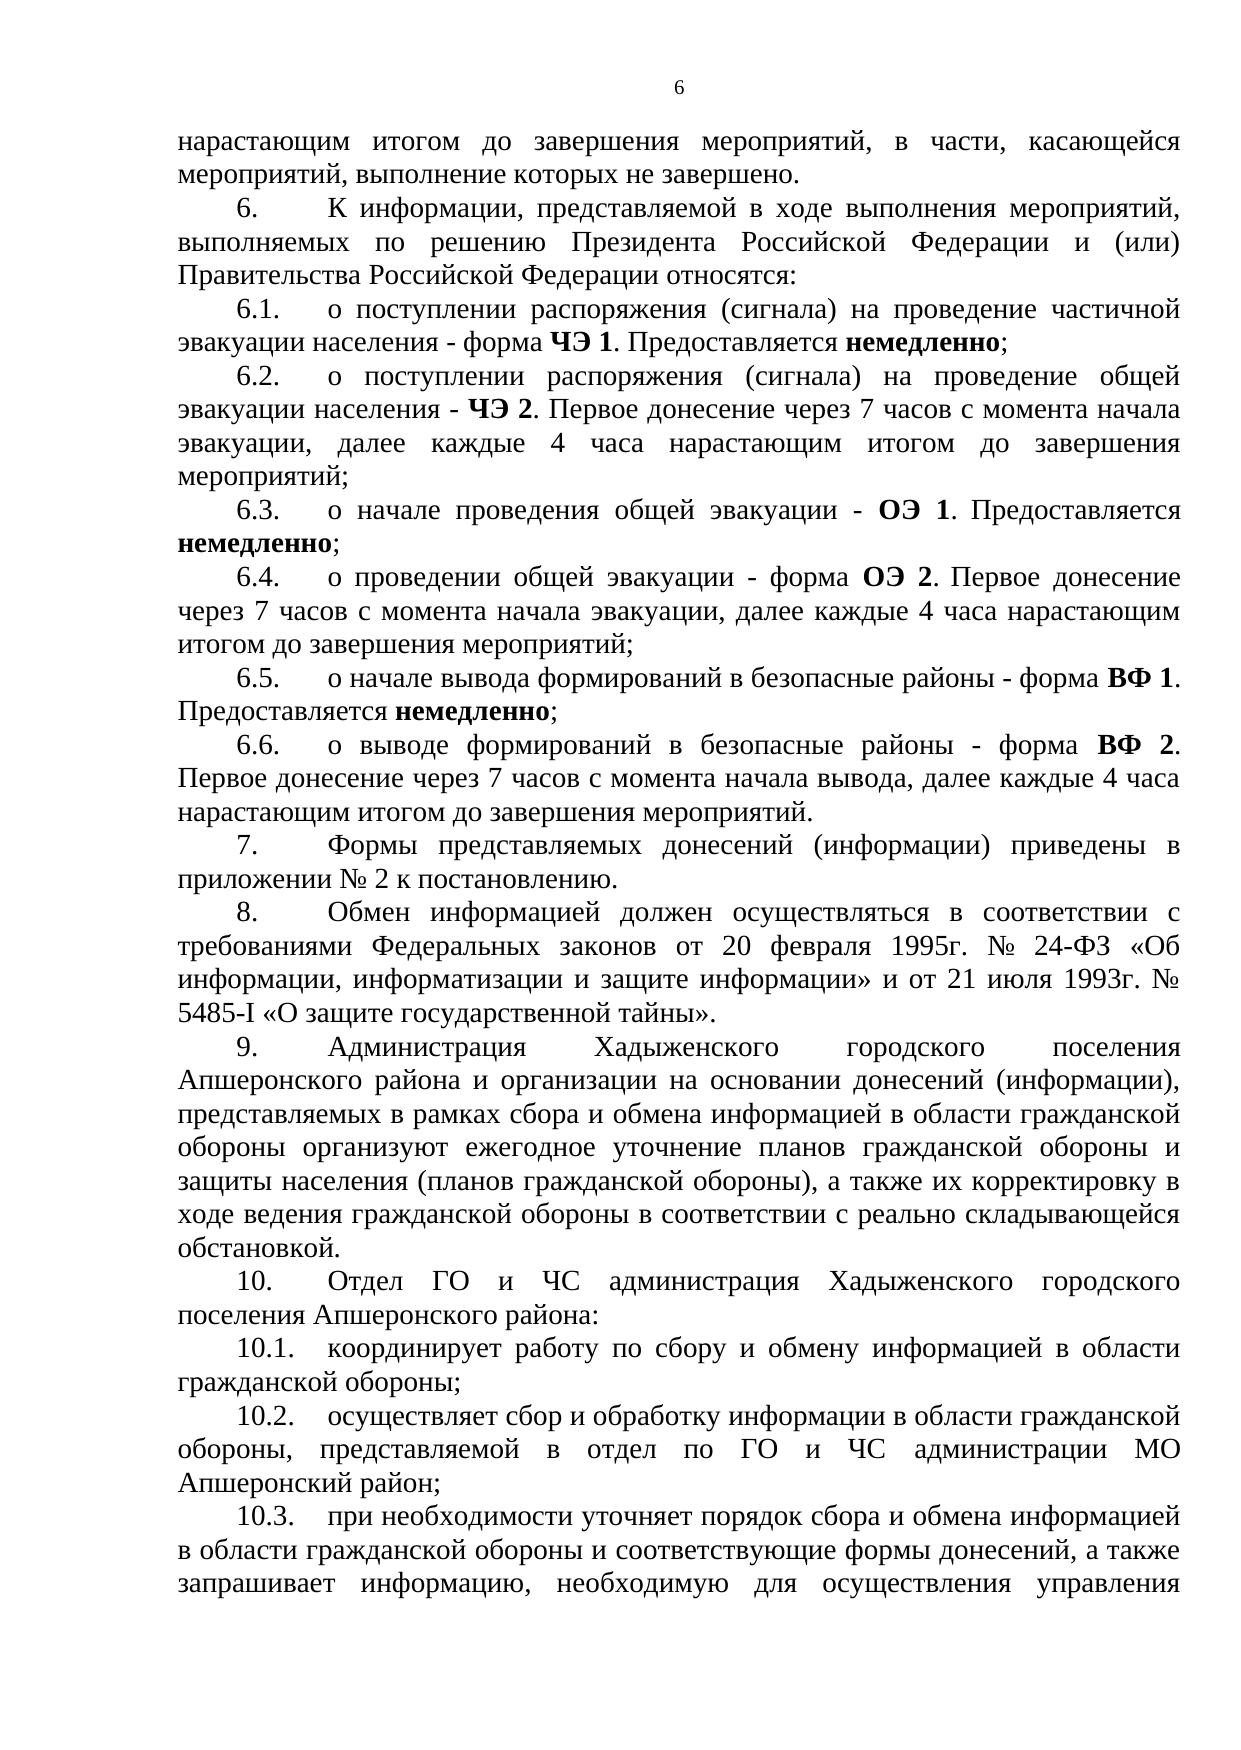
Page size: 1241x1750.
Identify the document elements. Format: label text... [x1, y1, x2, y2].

list Формы представляемых донесений (информации) приведены в приложении № 2 к постановлению. [177, 827, 1181, 894]
list о поступлении распоряжения (сигнала) на проведение частичной эвакуации населения - форма ЧЭ 1. Предоставляется немедленно; [177, 291, 1181, 358]
list К информации, представляемой в ходе выполнения мероприятий, выполняемых по решению Президента Российской Федерации и (или) Правительства Российской Федерации относятся: [177, 190, 1181, 291]
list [177, 1498, 1181, 1599]
list о поступлении распоряжения (сигнала) на проведение общей эвакуации населения - ЧЭ 2. Первое донесение через 7 часов с момента начала эвакуации, далее каждые 4 часа нарастающим итогом до завершения мероприятий; [177, 358, 1181, 492]
list о начале проведения общей эвакуации - ОЭ 1. Предоставляется немедленно; [177, 492, 1181, 559]
list Отдел ГО и ЧС администрация Хадыженского городского поселения Апшеронского района: [177, 1263, 1181, 1331]
list Администрация Хадыженского городского поселения Апшеронского района и организации на основании донесений (информации), представляемых в рамках сбора и обмена информацией в области гражданской обороны организуют ежегодное уточнение планов гражданской обороны и защиты населения (планов гражданской обороны), а также их корректировку в ходе ведения гражданской обороны в соответствии с реально складывающейся обстановкой. [177, 1029, 1181, 1263]
list Обмен информацией должен осуществляться в соответствии с требованиями Федеральных законов от 20 февраля 1995г. № 24-ФЗ «Об информации, информатизации и защите информации» и от 21 июля 1993г. № 5485-I «О защите государственной тайны». [177, 894, 1181, 1029]
list о выводе формирований в безопасные районы - форма ВФ 2. Первое донесение через 7 часов с момента начала вывода, далее каждые 4 часа нарастающим итогом до завершения мероприятий. [177, 727, 1181, 827]
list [177, 123, 1181, 190]
list координирует работу по сбору и обмену информацией в области гражданской обороны; [177, 1331, 1181, 1398]
list о проведении общей эвакуации - форма ОЭ 2. Первое донесение через 7 часов с момента начала эвакуации, далее каждые 4 часа нарастающим итогом до завершения мероприятий; [177, 559, 1181, 660]
list осуществляет сбор и обработку информации в области гражданской обороны, представляемой в отдел по ГО и ЧС администрации МО Апшеронский район; [177, 1398, 1181, 1498]
list о начале вывода формирований в безопасные районы - форма ВФ 1. Предоставляется немедленно; [177, 660, 1181, 727]
